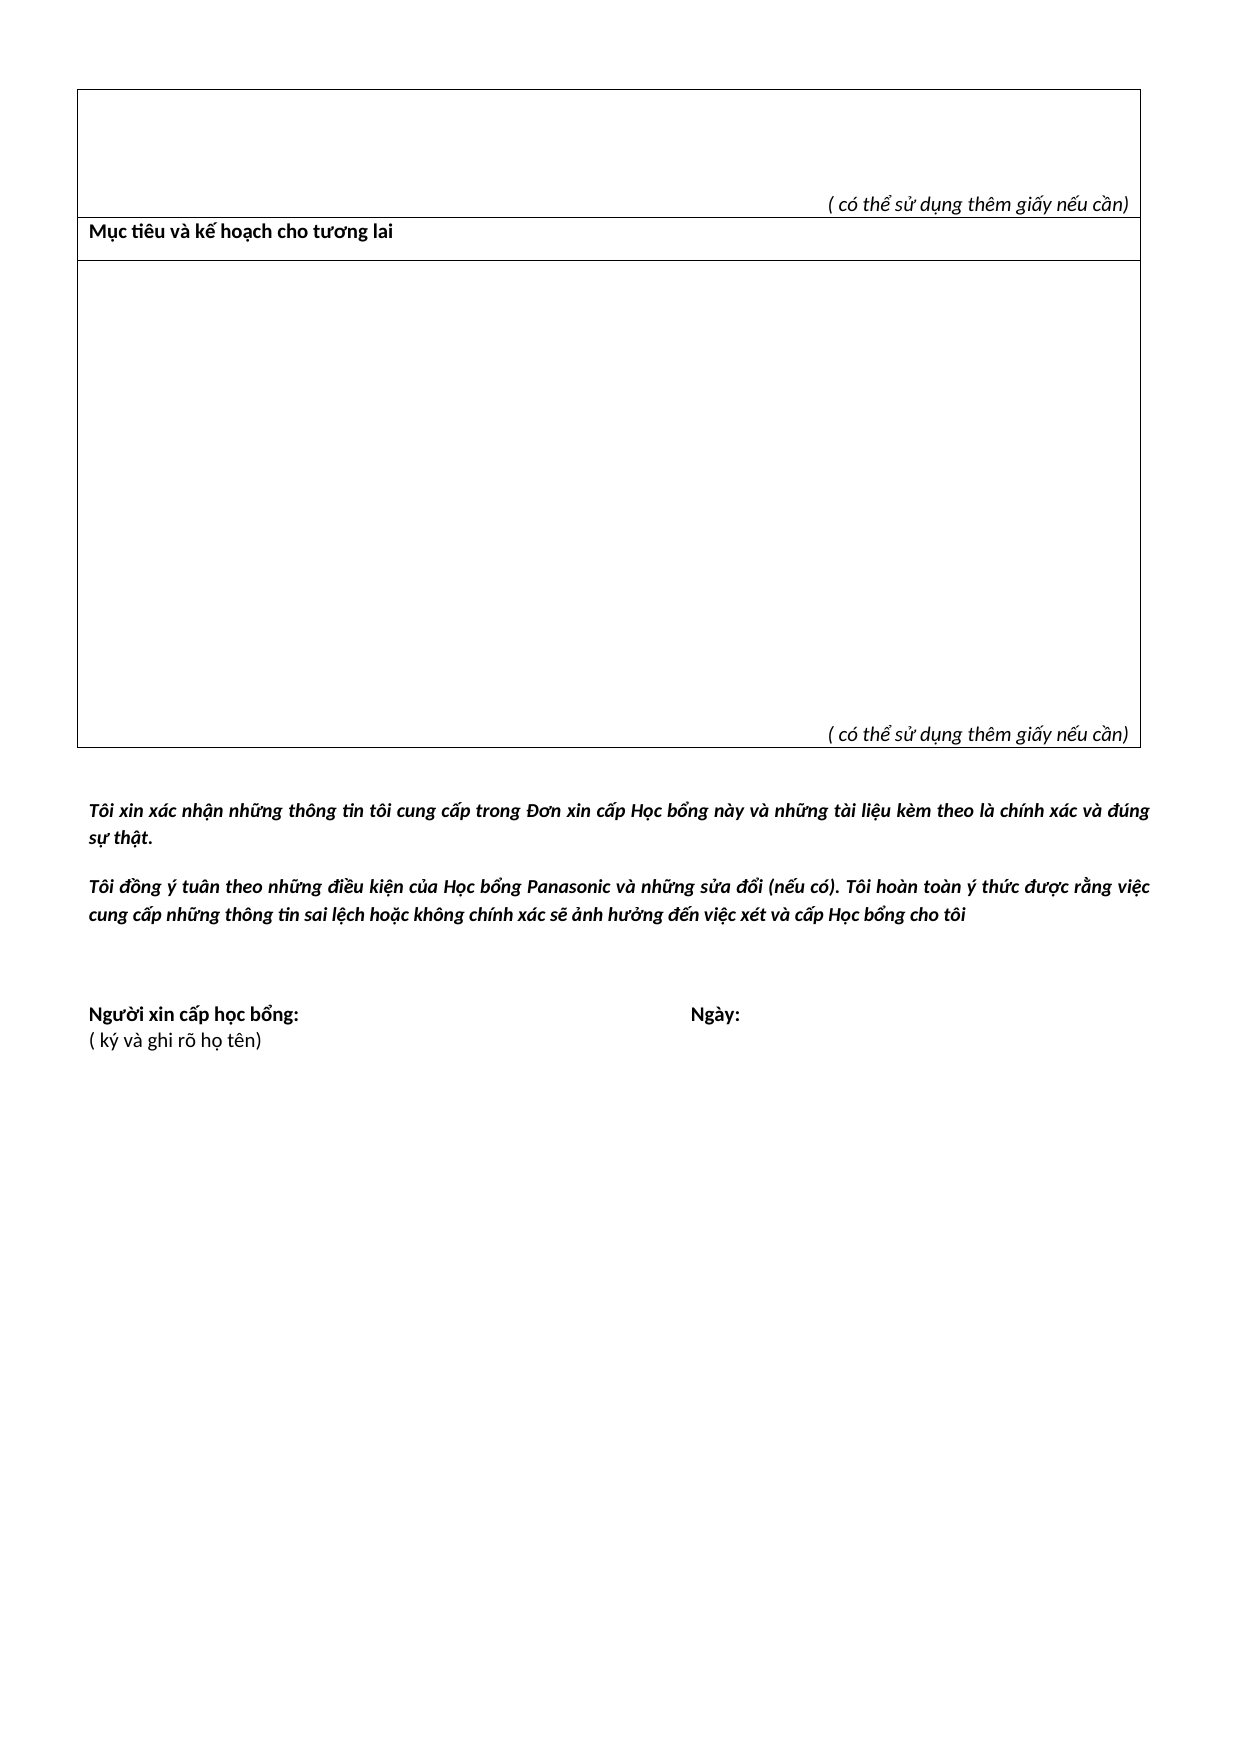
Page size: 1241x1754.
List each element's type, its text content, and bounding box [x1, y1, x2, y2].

table_cell ( có thể sử dụng thêm giấy nếu cần) [78, 261, 1140, 747]
table_header Ngày: [679, 1002, 1137, 1179]
table_cell Mục tiêu và kế hoạch cho tương lai [78, 218, 1140, 260]
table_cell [78, 90, 1140, 217]
text Tôi xin xác nhận những thông tin tôi cung cấp trong Đơn xin cấp Học bổng này và những tài liệu kèm theo là chính xác và đúng sự thật. [89, 798, 1152, 849]
text Tôi đồng ý tuân theo những điều kiện của Học bổng Panasonic và những sửa đổi (nếu có). Tôi hoàn toàn ý thức được rằng việc cung cấp những thông tin sai lệch hoặc không chính xác sẽ ảnh hưởng đến việc xét và cấp Học bổng cho tôi [89, 874, 1152, 926]
table_header Người xin cấp học bổng: ( ký và ghi rõ họ tên) [78, 1002, 679, 1179]
